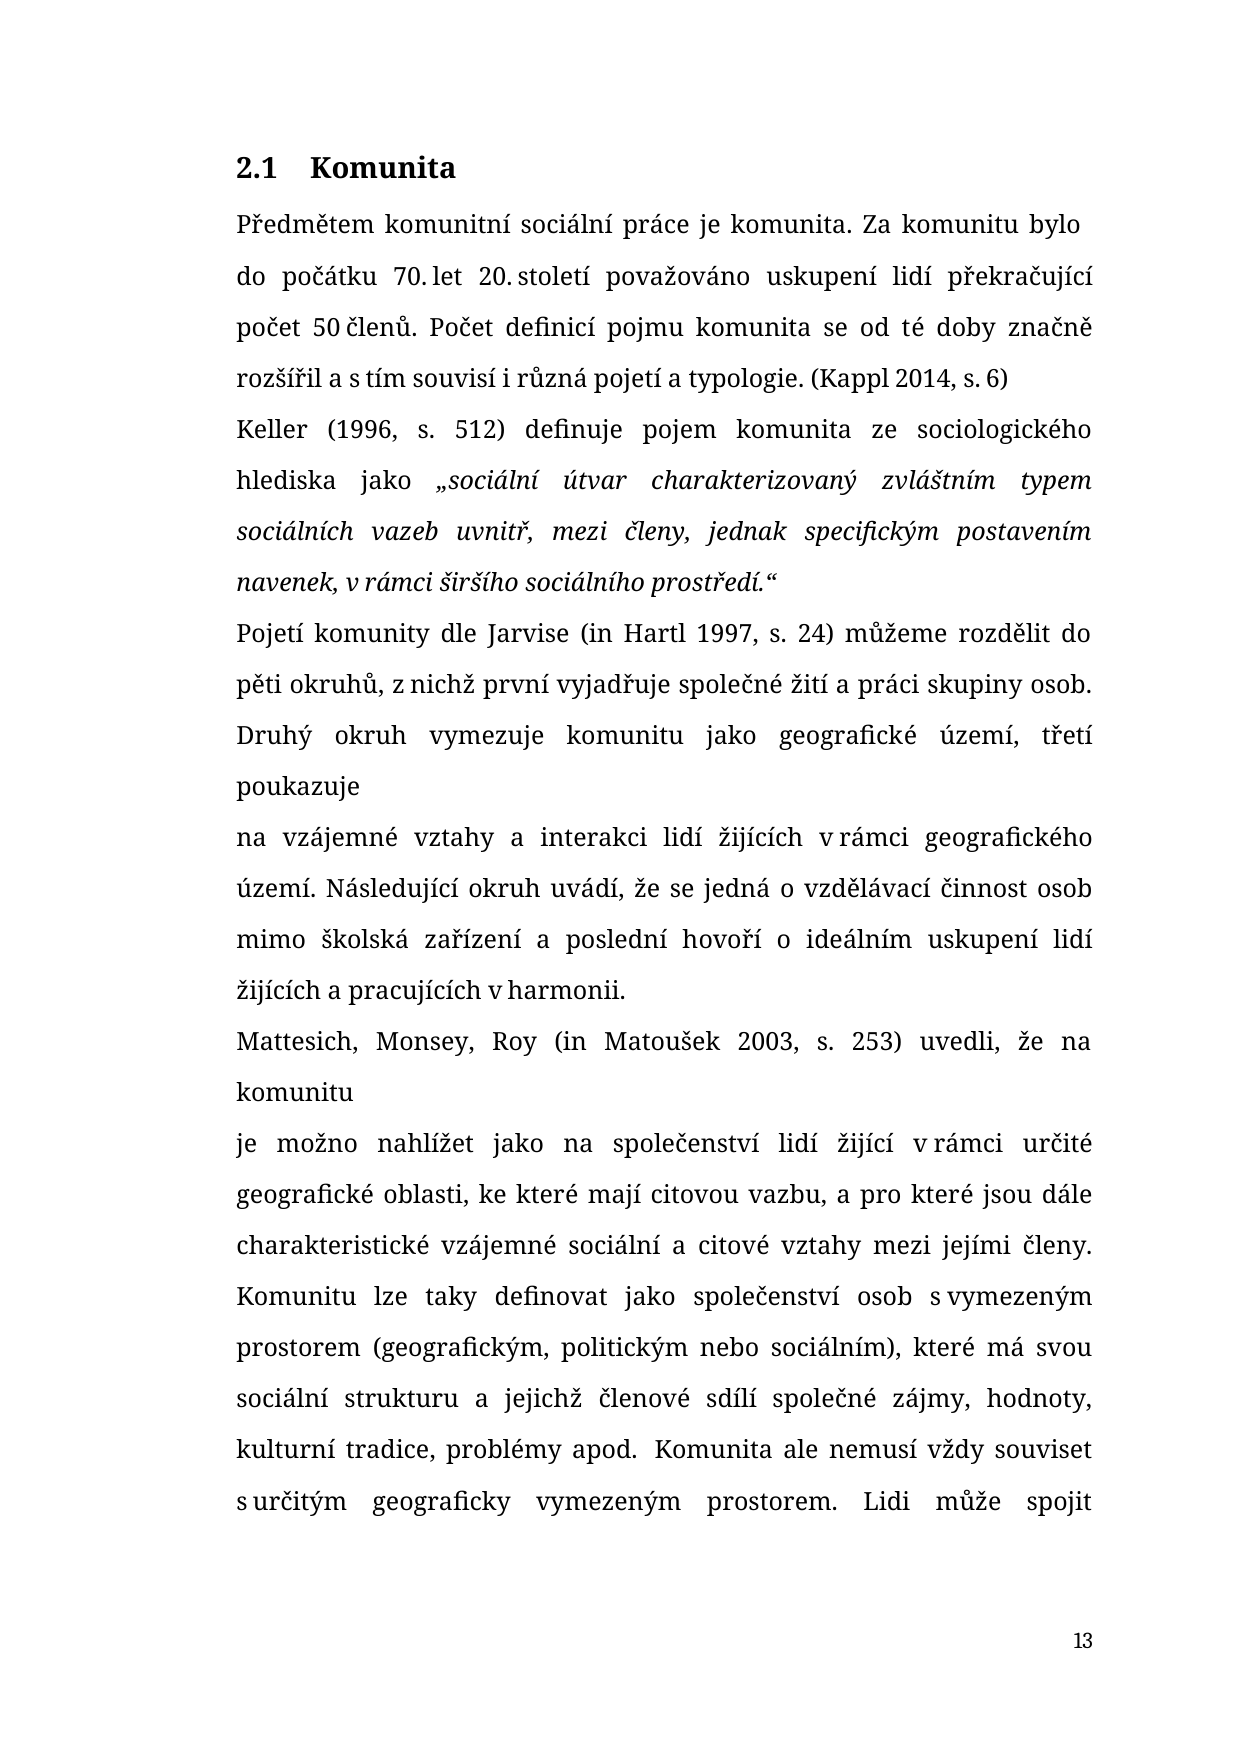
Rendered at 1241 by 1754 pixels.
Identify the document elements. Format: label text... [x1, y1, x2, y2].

text Předmětem komunitní sociální práce je komunita. Za komunitu bylo do počátku 70. let 20. století považováno uskupení lidí překračující počet 50 členů. Počet definicí pojmu komunita se od té doby značně rozšířil a s tím souvisí i různá pojetí a typologie. (Kappl 2014, s. 6) [236, 207, 1092, 394]
subtitle 2.1 Komunita [236, 148, 1092, 187]
text Keller (1996, s. 512) definuje pojem komunita ze sociologického hlediska jako „sociální útvar charakterizovaný zvláštním typem sociálních vazeb uvnitř, mezi členy, jednak specifickým postavením navenek, v rámci širšího sociálního prostředí.“ [236, 411, 1092, 598]
text Pojetí komunity dle Jarvise (in Hartl 1997, s. 24) můžeme rozdělit do pěti okruhů, z nichž první vyjadřuje společné žití a práci skupiny osob. Druhý okruh vymezuje komunitu jako geografické území, třetí poukazuje na vzájemné vztahy a interakci lidí žijících v rámci geografického území. Následující okruh uvádí, že se jedná o vzdělávací činnost osob mimo školská zařízení a poslední hovoří o ideálním uskupení lidí žijících a pracujících v harmonii. [236, 616, 1092, 1007]
